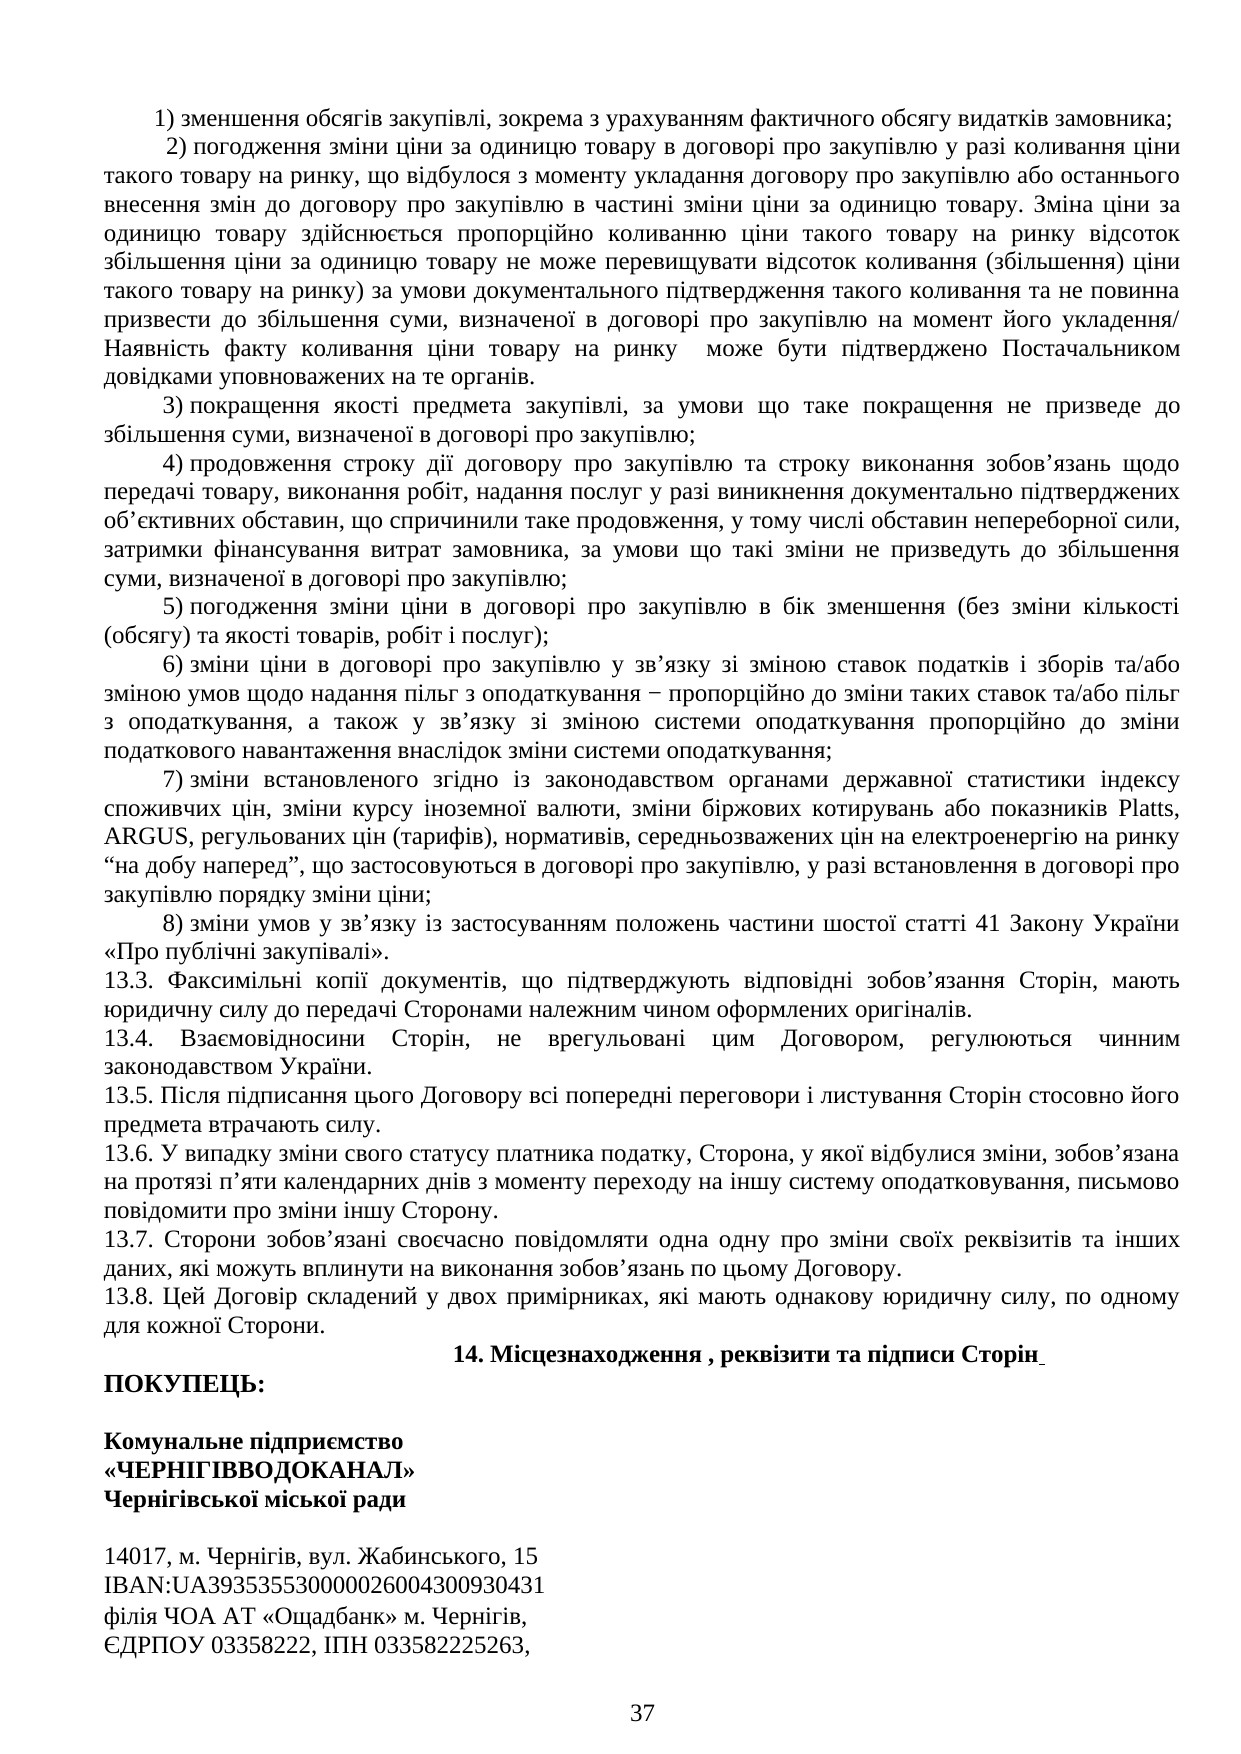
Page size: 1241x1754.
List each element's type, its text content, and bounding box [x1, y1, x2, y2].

text 2) погодження зміни ціни за одиницю товару в договорі про закупівлю у разі коливання ціни такого товару на ринку, що відбулося з моменту укладання договору про закупівлю або останнього внесення змін до договору про закупівлю в частині зміни ціни за одиницю товару. Зміна ціни за одиницю товару здійснюється пропорційно коливанню ціни такого товару на ринку відсоток збільшення ціни за одиницю товару не може перевищувати відсоток коливання (збільшення) ціни такого товару на ринку) за умови документального підтвердження такого коливання та не повинна призвести до збільшення суми, визначеної в договорі про закупівлю на момент його укладення/ Наявність факту коливання ціни товару на ринку може бути підтверджено Постачальником довідками уповноважених на те органів. [103, 131, 1181, 390]
text 13.5. Після підписання цього Договору всі попередні переговори і листування Сторін стосовно його предмета втрачають силу. [103, 1080, 1181, 1138]
text 1) зменшення обсягів закупівлі, зокрема з урахуванням фактичного обсягу видатків замовника; [103, 103, 1181, 131]
text 13.6. У випадку зміни свого статусу платника податку, Сторона, у якої відбулися зміни, зобов’язана на протязі п’яти календарних днів з моменту переходу на іншу систему оподатковування, письмово повідомити про зміни іншу Сторону. [103, 1138, 1181, 1224]
text Чернігівської міської ради [103, 1484, 1181, 1513]
text 14017, м. Чернігів, вул. Жабинського, 15 [103, 1541, 1181, 1570]
text 5) погодження зміни ціни в договорі про закупівлю в бік зменшення (без зміни кількості (обсягу) та якості товарів, робіт і послуг); [103, 591, 1181, 649]
text філія ЧОА АТ «Ощадбанк» м. Чернігів, [103, 1601, 1181, 1630]
text 13.4. Взаємовідносини Сторін, не врегульовані цим Договором, регулюються чинним законодавством України. [103, 1023, 1181, 1080]
text 7) зміни встановленого згідно із законодавством органами державної статистики індексу споживчих цін, зміни курсу іноземної валюти, зміни біржових котирувань або показників Platts, ARGUS, регульованих цін (тарифів), нормативів, середньозважених цін на електроенергію на ринку “на добу наперед”, що застосовуються в договорі про закупівлю, у разі встановлення в договорі про закупівлю порядку зміни ціни; [103, 764, 1181, 908]
text 13.8. Цей Договір складений у двох примірниках, які мають однакову юридичну силу, по одному для кожної Сторони. [103, 1281, 1181, 1339]
text 3) покращення якості предмета закупівлі, за умови що таке покращення не призведе до збільшення суми, визначеної в договорі про закупівлю; [103, 390, 1181, 448]
text ПОКУПЕЦЬ: [103, 1368, 1181, 1398]
text IBAN:UA393535530000026004300930431 [103, 1570, 1181, 1599]
text 6) зміни ціни в договорі про закупівлю у зв’язку зі зміною ставок податків і зборів та/або зміною умов щодо надання пільг з оподаткування − пропорційно до зміни таких ставок та/або пільг з оподаткування, а також у зв’язку зі зміною системи оподаткування пропорційно до зміни податкового навантаження внаслідок зміни системи оподаткування; [103, 649, 1181, 764]
text 13.3. Факсимільні копії документів, що підтверджують відповідні зобов’язання Сторін, мають юридичну силу до передачі Сторонами належним чином оформлених оригіналів. [103, 965, 1181, 1023]
text 13.7. Сторони зобов’язані своєчасно повідомляти одна одну про зміни своїх реквізитів та інших даних, які можуть вплинути на виконання зобов’язань по цьому Договору. [103, 1224, 1181, 1281]
text «ЧЕРНІГІВВОДОКАНАЛ» [103, 1455, 1181, 1484]
text 14. Місцезнаходження , реквізити та підписи Сторін [103, 1339, 1181, 1368]
text Комунальне підприємство [103, 1426, 1181, 1455]
text ЄДРПОУ 03358222, ІПН 033582225263, [103, 1630, 1181, 1659]
text 8) зміни умов у зв’язку із застосуванням положень частини шостої статті 41 Закону України «Про публічні закупівалі». [103, 908, 1181, 965]
text 4) продовження строку дії договору про закупівлю та строку виконання зобов’язань щодо передачі товару, виконання робіт, надання послуг у разі виникнення документально підтверджених об’єктивних обставин, що спричинили таке продовження, у тому числі обставин непереборної сили, затримки фінансування витрат замовника, за умови що такі зміни не призведуть до збільшення суми, визначеної в договорі про закупівлю; [103, 448, 1181, 591]
